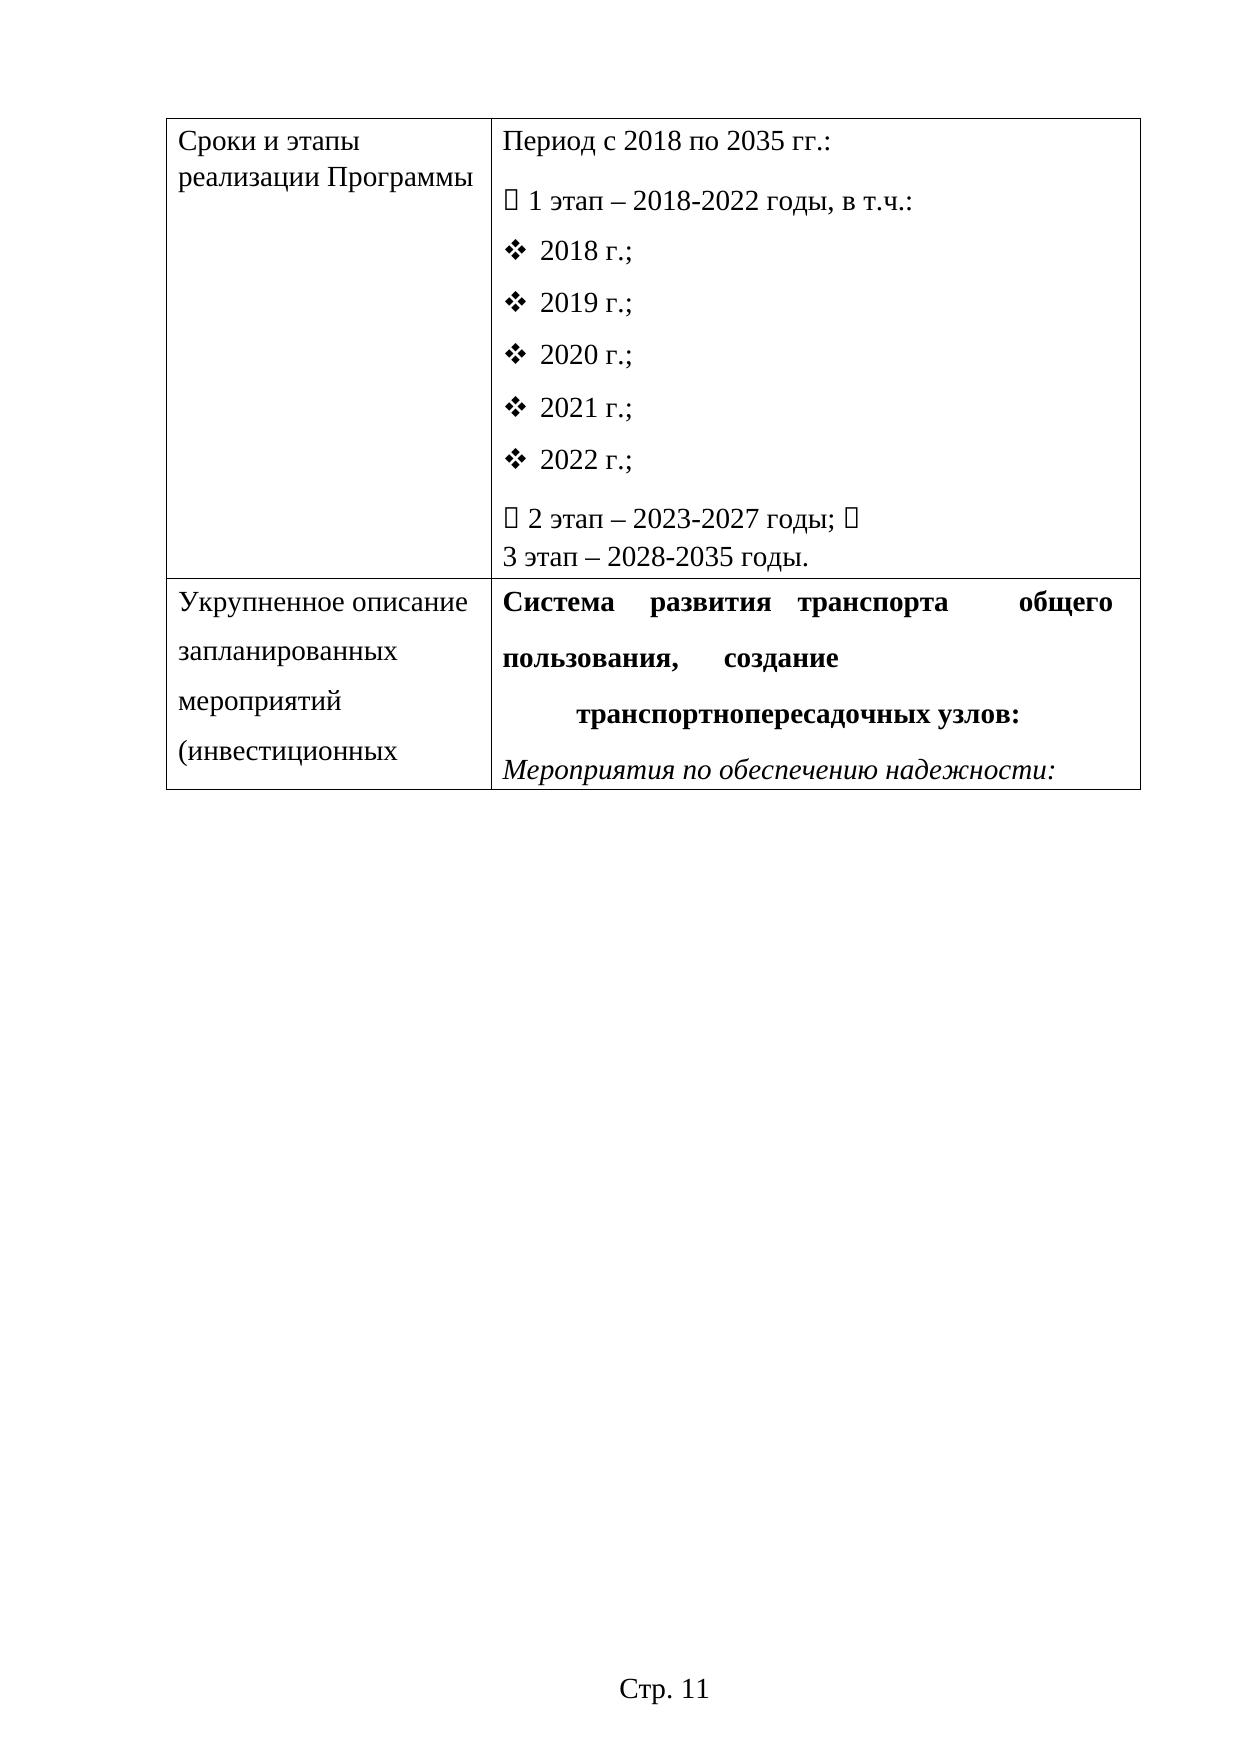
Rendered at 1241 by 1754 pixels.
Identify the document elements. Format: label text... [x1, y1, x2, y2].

table_cell Укрупненное описание запланированных мероприятий (инвестиционных [167, 579, 491, 789]
table_cell Сроки и этапы реализации Программы [167, 119, 491, 578]
table_cell Период с 2018 по 2035 гг.:  1 этап – 2018-2022 годы, в т.ч.: 2018 г.; 2019 г.; 2020 г.; 2021 г.; 2022 г.;  2 этап – 2023-2027 годы;  3 этап – 2028-2035 годы. [492, 119, 1140, 578]
table_cell Система развития транспорта общего пользования, создание транспортнопересадочных узлов: Мероприятия по обеспечению надежности: [492, 579, 1140, 789]
